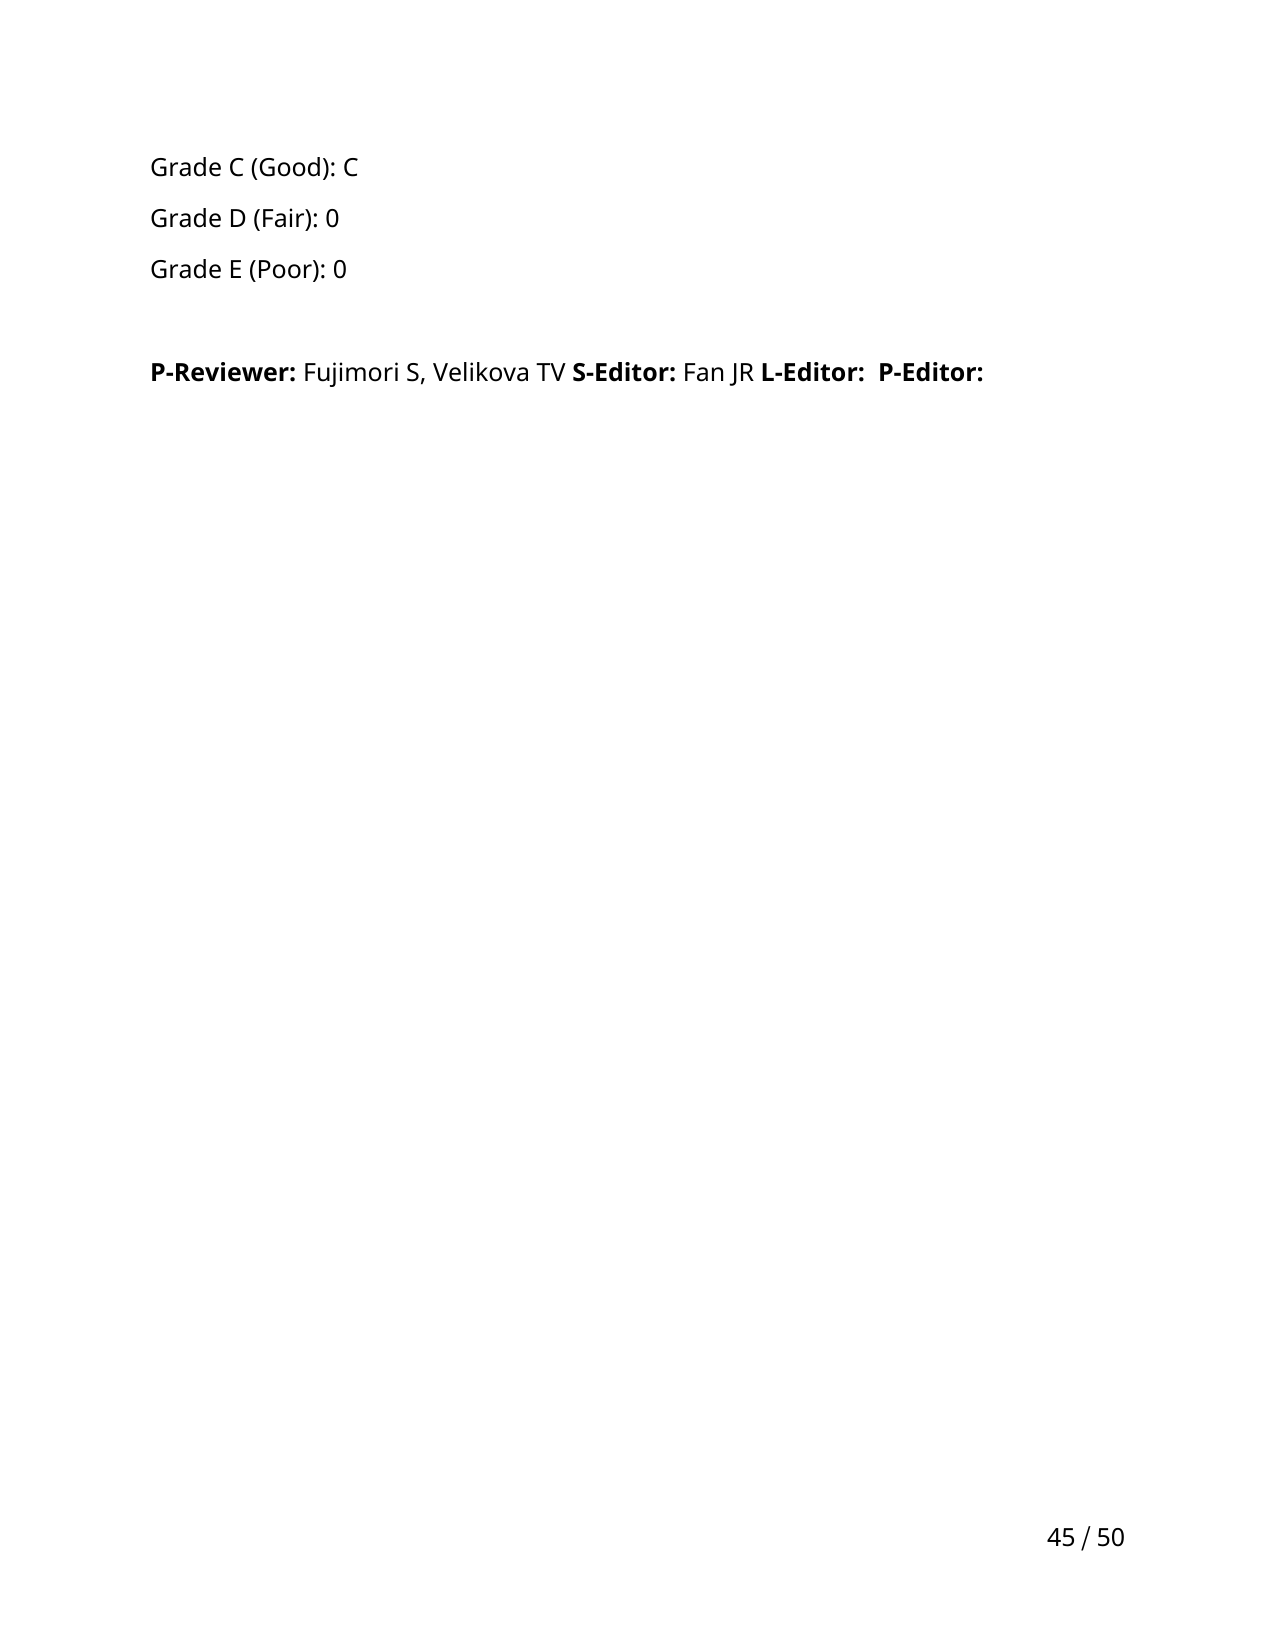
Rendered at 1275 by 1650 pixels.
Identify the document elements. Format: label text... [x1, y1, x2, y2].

text P-Reviewer: Fujimori S, Velikova TV S-Editor: Fan JR L-Editor: P-Editor: [150, 354, 1125, 388]
text Grade E (Poor): 0 [150, 252, 1125, 286]
text Grade D (Fair): 0 [150, 201, 1125, 235]
text Grade C (Good): C [150, 150, 1125, 184]
